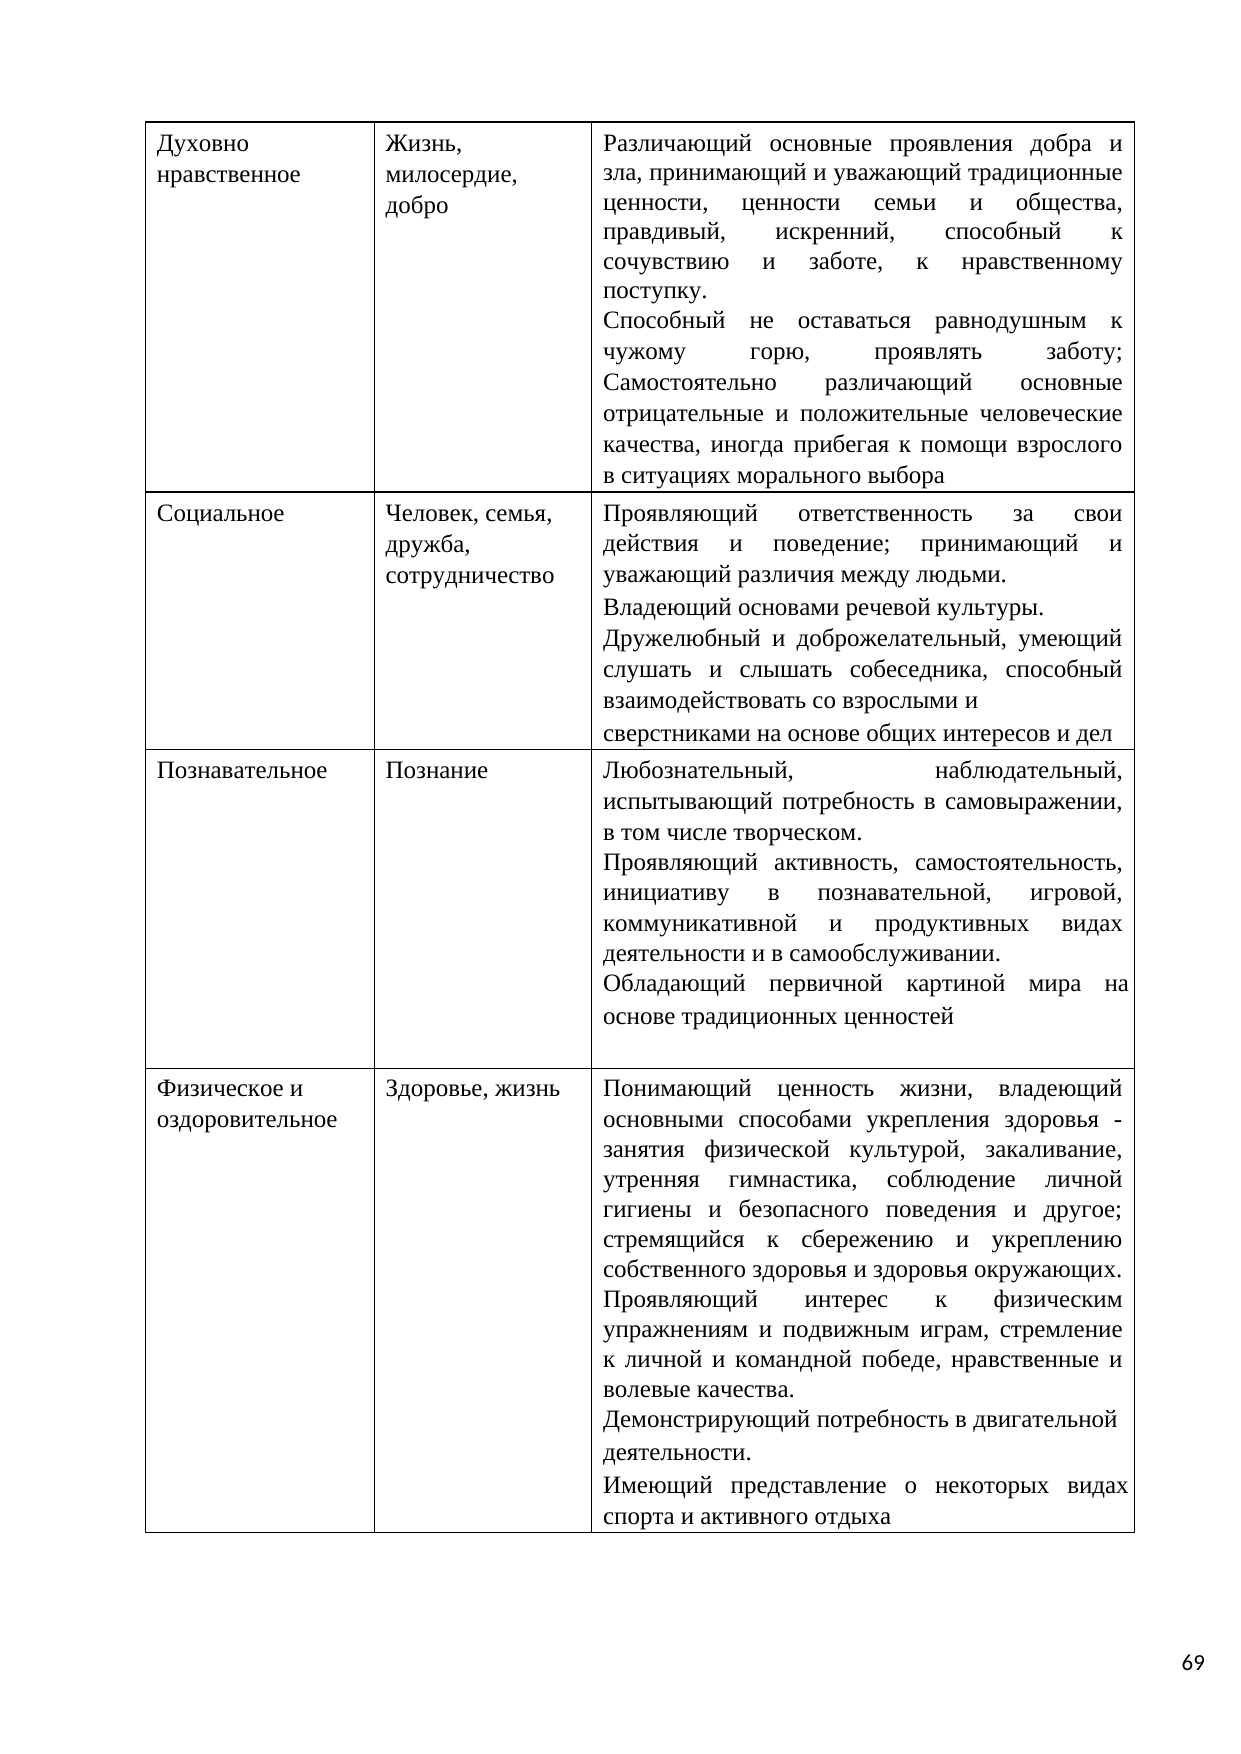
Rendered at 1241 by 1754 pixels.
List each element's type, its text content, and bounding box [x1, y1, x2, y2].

table_cell Понимающий ценность жизни, владеющий основными способами укрепления здоровья - занятия физической культурой, закаливание, утренняя гимнастика, соблюдение личной гигиены и безопасного поведения и другое; стремящийся к сбережению и укреплению собственного здоровья и здоровья окружающих. Проявляющий интерес к физическим упражнениям и подвижным играм, стремление к личной и командной победе, нравственные и волевые качества. Демонстрирующий потребность в двигательной деятельности. Имеющий представление о некоторых видах спорта и активного отдыха [592, 1069, 1134, 1532]
table_cell Различающий основные проявления добра и зла, принимающий и уважающий традиционные ценности, ценности семьи и общества, правдивый, искренний, способный к сочувствию и заботе, к нравственному поступку. Способный не оставаться равнодушным к чужому горю, проявлять заботу; Самостоятельно различающий основные отрицательные и положительные человеческие качества, иногда прибегая к помощи взрослого в ситуациях морального выбора [592, 123, 1134, 491]
table_cell Проявляющий ответственность за свои действия и поведение; принимающий и уважающий различия между людьми. Владеющий основами речевой культуры. Дружелюбный и доброжелательный, умеющий слушать и слышать собеседника, способный взаимодействовать со взрослыми и сверстниками на основе общих интересов и дел [592, 493, 1134, 749]
table_cell Любознательный, наблюдательный, испытывающий потребность в самовыражении, в том числе творческом. Проявляющий активность, самостоятельность, инициативу в познавательной, игровой, коммуникативной и продуктивных видах деятельности и в самообслуживании. Обладающий первичной картиной мира на основе традиционных ценностей [592, 750, 1134, 1067]
table_cell Социальное [146, 493, 374, 749]
table_cell Человек, семья, дружба, сотрудничество [375, 493, 591, 749]
table_cell Познавательное [146, 750, 374, 1067]
table_cell Физическое и оздоровительное [146, 1069, 374, 1532]
table_cell Духовно нравственное [146, 123, 374, 491]
table_cell Здоровье, жизнь [375, 1069, 591, 1532]
table_cell Познание [375, 750, 591, 1067]
table_cell Жизнь, милосердие, добро [375, 123, 591, 491]
